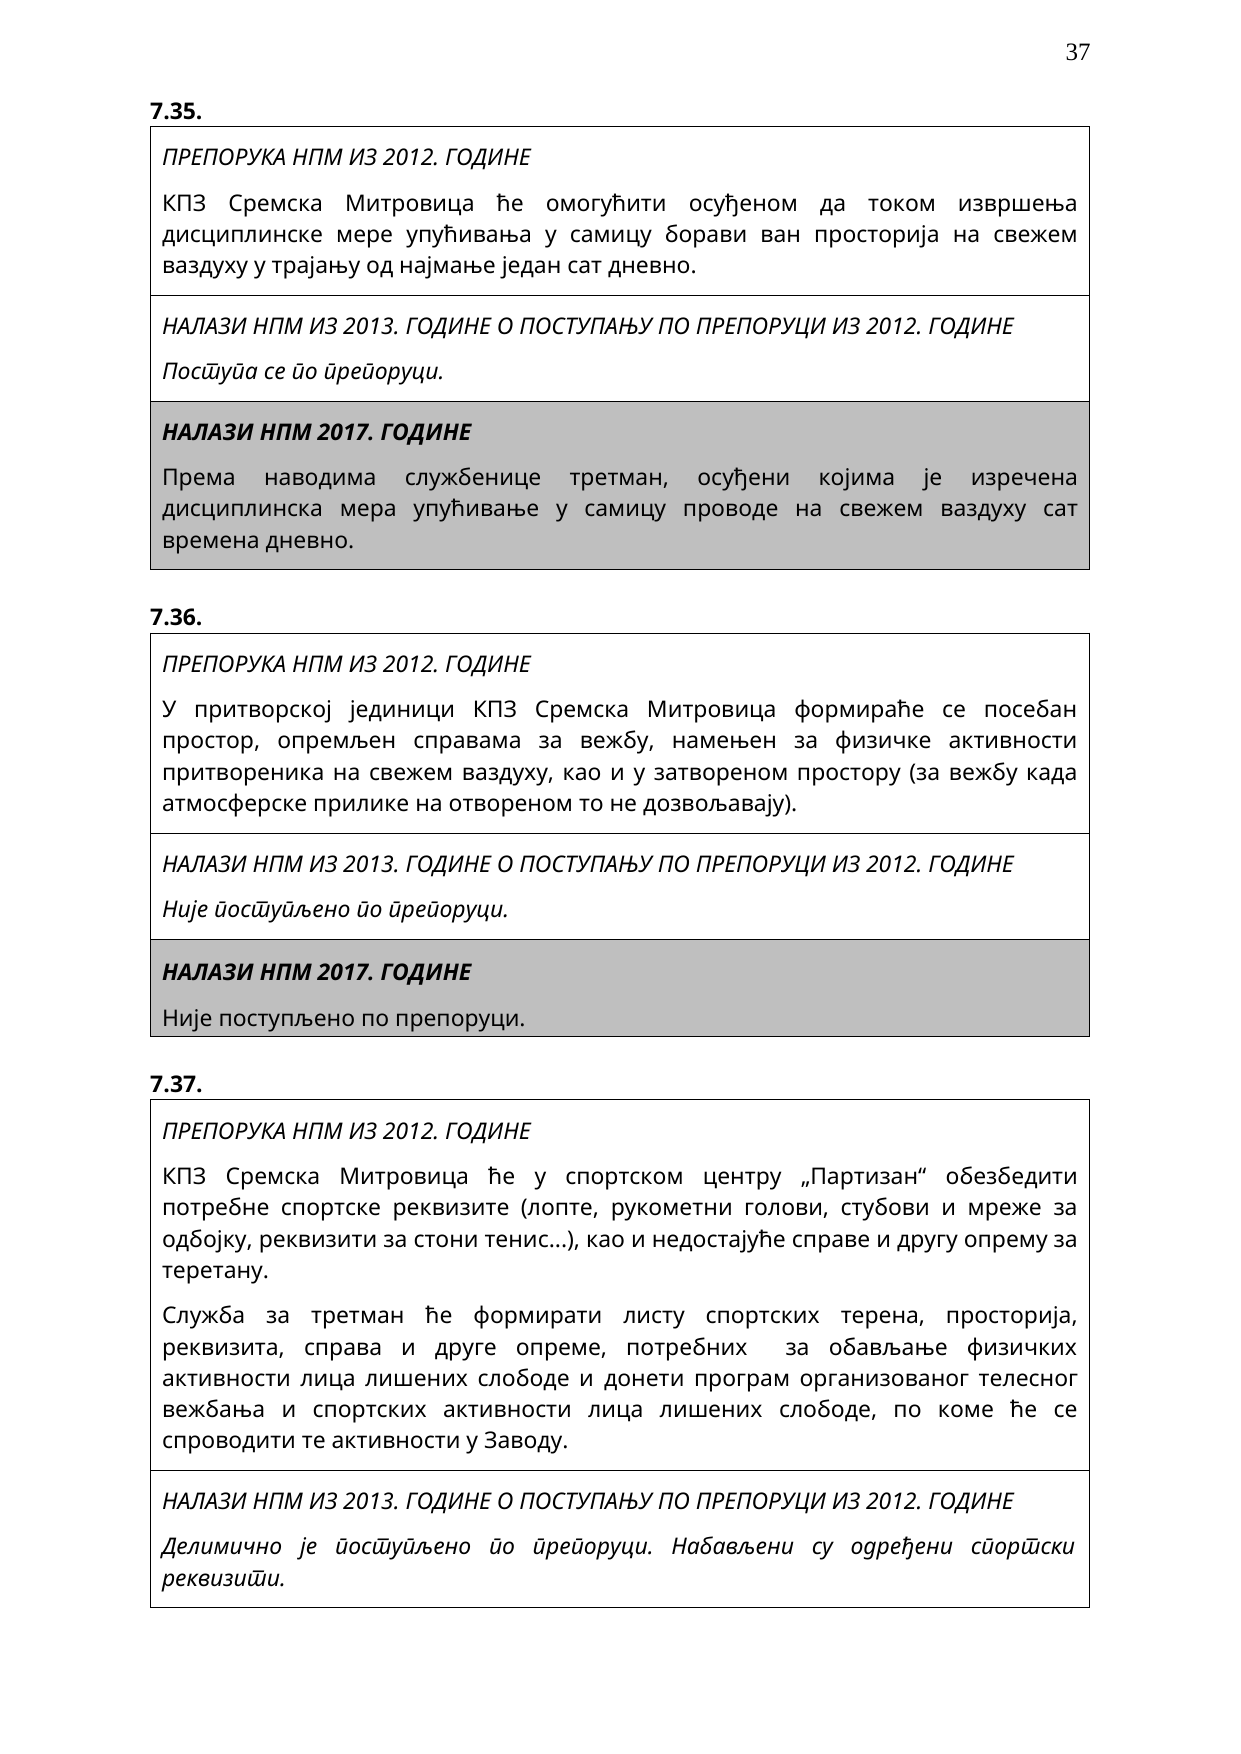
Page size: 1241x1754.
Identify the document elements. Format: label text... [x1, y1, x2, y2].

table_cell НАЛАЗИ НПМ 2017. ГОДИНЕ Није поступљено по препоруци. [151, 940, 1089, 1036]
text 7.35. [150, 95, 1090, 126]
table_header ПРЕПОРУКА НПМ ИЗ 2012. ГОДИНЕ КПЗ Сремска Митровица ће омогућити осуђеном да током извршења дисциплинске мере упућивања у самицу борави ван просторија на свежем ваздуху у трајању од најмање један сат дневно. [151, 127, 1089, 294]
text 7.37. [150, 1068, 1090, 1099]
table_cell НАЛАЗИ НПМ ИЗ 2013. ГОДИНЕ О ПОСТУПАЊУ ПО ПРЕПОРУЦИ ИЗ 2012. ГОДИНЕ Није поступљено по препоруци. [151, 834, 1089, 938]
table_cell НАЛАЗИ НПМ ИЗ 2013. ГОДИНЕ О ПОСТУПАЊУ ПО ПРЕПОРУЦИ ИЗ 2012. ГОДИНЕ Делимично је поступљено по препоруци. Набављени су одређени спортски реквизити. [151, 1471, 1089, 1607]
table_cell НАЛАЗИ НПМ 2017. ГОДИНЕ Према наводима службенице третман, осуђени којима је изречена дисциплинска мера упућивање у самицу проводе на свежем ваздуху сат времена дневно. [151, 402, 1089, 569]
table_header ПРЕПОРУКА НПМ ИЗ 2012. ГОДИНЕ У притворској јединици КПЗ Сремска Митровица формираће се посебан простор, опремљен справама за вежбу, намењен за физичке активности притвореника на свежем ваздуху, као и у затвореном простору (за вежбу када атмосферске прилике на отвореном то не дозвољавају). [151, 634, 1089, 832]
table_cell НАЛАЗИ НПМ ИЗ 2013. ГОДИНЕ О ПОСТУПАЊУ ПО ПРЕПОРУЦИ ИЗ 2012. ГОДИНЕ Поступа се по препоруци. [151, 296, 1089, 401]
table_header ПРЕПОРУКА НПМ ИЗ 2012. ГОДИНЕ КПЗ Сремска Митровица ће у спортском центру „Партизан“ обезбедити потребне спортске реквизите (лопте, рукометни голови, стубови и мреже за одбојку, реквизити за стони тенис...), као и недостајуће справе и другу опрему за теретану. Служба за третман ће формирати листу спортских терена, просторија, реквизита, справа и друге опреме, потребних за обављање физичких активности лица лишених слободе и донети програм организованог телесног вежбања и спортских активности лица лишених слободе, по коме ће се спроводити те активности у Заводу. [151, 1100, 1089, 1469]
text 7.36. [150, 601, 1090, 633]
